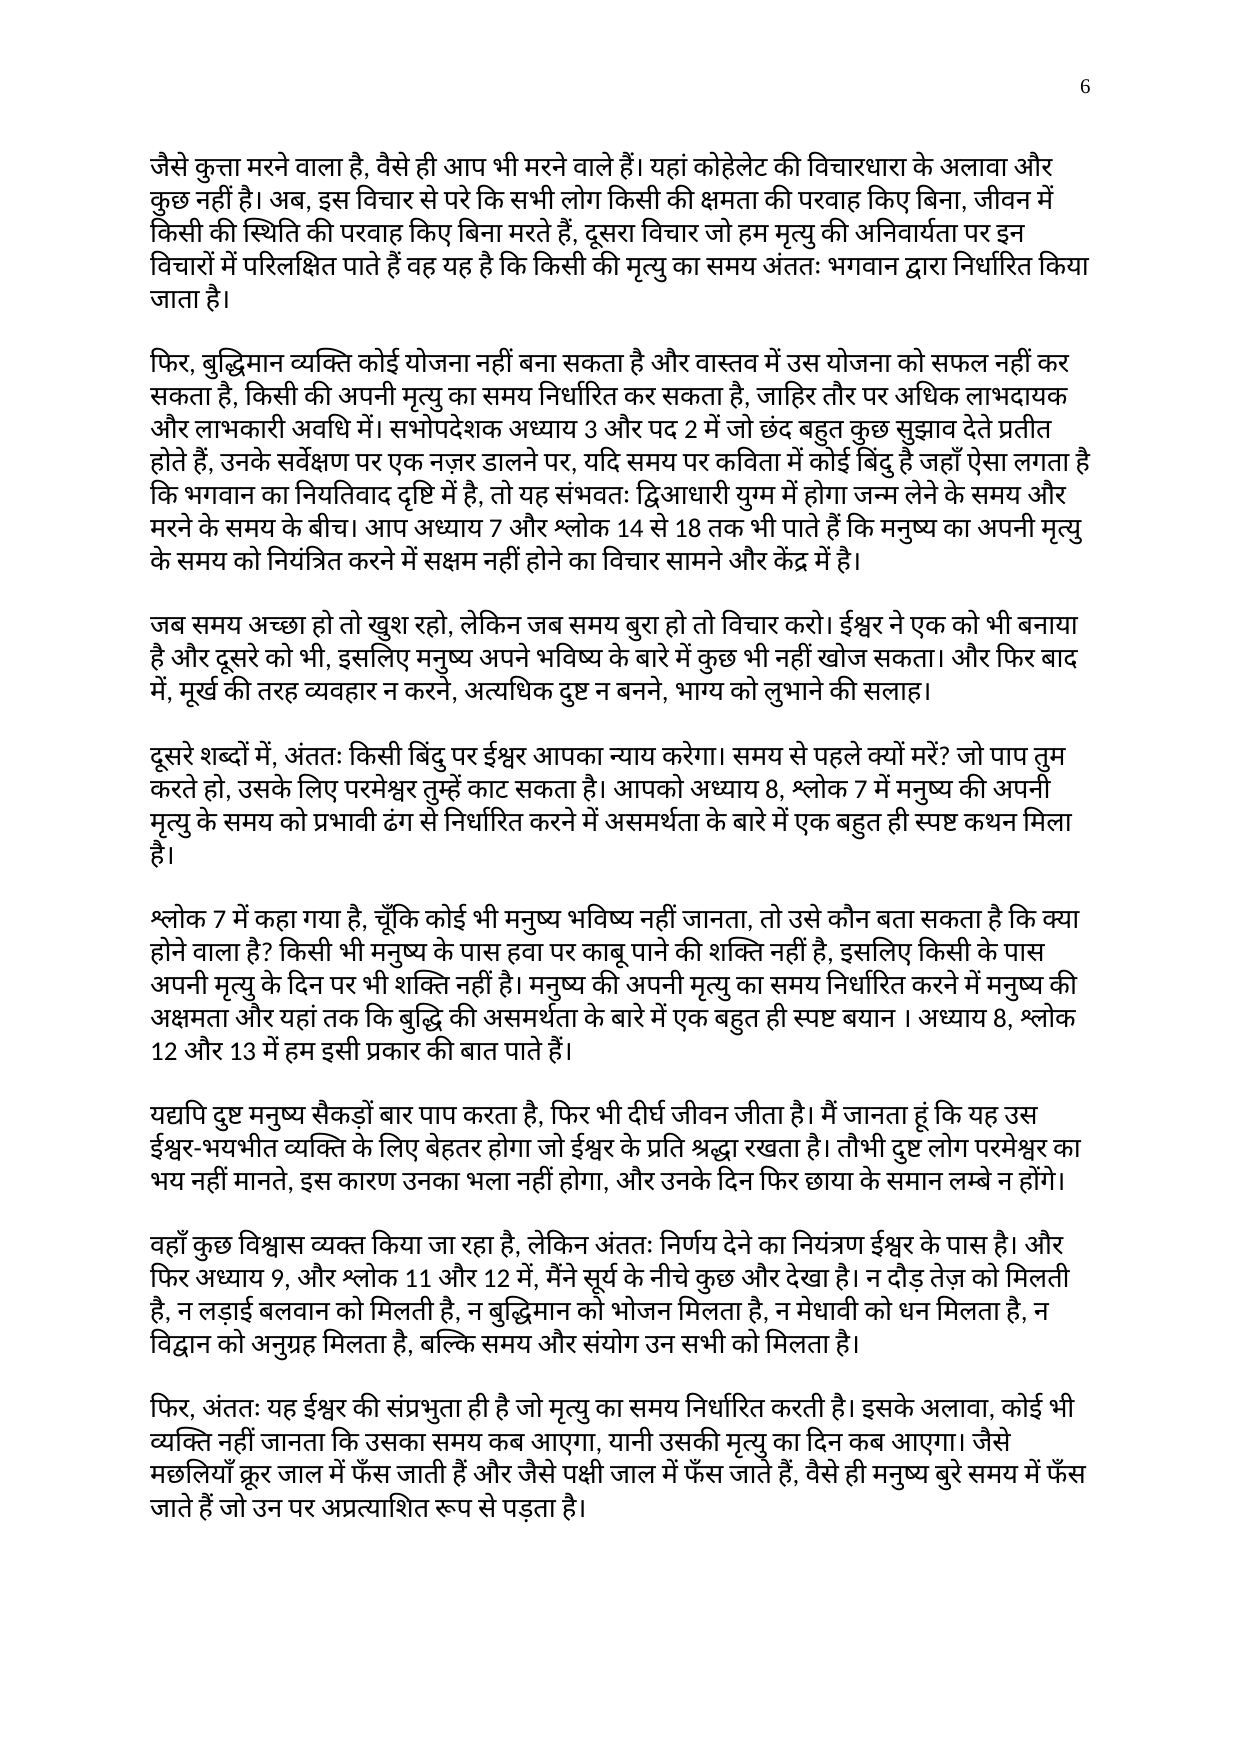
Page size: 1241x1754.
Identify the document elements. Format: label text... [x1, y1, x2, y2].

text जब समय अच्छा हो तो खुश रहो, लेकिन जब समय बुरा हो तो विचार करो। ईश्वर ने एक को भी बनाया है और दूसरे को भी, इसलिए मनुष्य अपने भविष्य के बारे में कुछ भी नहीं खोज सकता। और फिर बाद में, मूर्ख की तरह व्यवहार न करने, अत्यधिक दुष्ट न बनने, भाग्य को लुभाने की सलाह। [150, 608, 1090, 708]
text दूसरे शब्दों में, अंततः किसी बिंदु पर ईश्वर आपका न्याय करेगा। समय से पहले क्यों मरें? जो पाप तुम करते हो, उसके लिए परमेश्वर तुम्हें काट सकता है। आपको अध्याय 8, श्लोक 7 में मनुष्य की अपनी मृत्यु के समय को प्रभावी ढंग से निर्धारित करने में असमर्थता के बारे में एक बहुत ही स्पष्ट कथन मिला है। [150, 739, 1090, 871]
text वहाँ कुछ विश्वास व्यक्त किया जा रहा है, लेकिन अंततः निर्णय देने का नियंत्रण ईश्वर के पास है। और फिर अध्याय 9, और श्लोक 11 और 12 में, मैंने सूर्य के नीचे कुछ और देखा है। न दौड़ तेज़ को मिलती है, न लड़ाई बलवान को मिलती है, न बुद्धिमान को भोजन मिलता है, न मेधावी को धन मिलता है, न विद्वान को अनुग्रह मिलता है, बल्कि समय और संयोग उन सभी को मिलता है। [150, 1228, 1090, 1361]
text फिर, बुद्धिमान व्यक्ति कोई योजना नहीं बना सकता है और वास्तव में उस योजना को सफल नहीं कर सकता है, किसी की अपनी मृत्यु का समय निर्धारित कर सकता है, जाहिर तौर पर अधिक लाभदायक और लाभकारी अवधि में। सभोपदेशक अध्याय 3 और पद 2 में जो छंद बहुत कुछ सुझाव देते प्रतीत होते हैं, उनके सर्वेक्षण पर एक नज़र डालने पर, यदि समय पर कविता में कोई बिंदु है जहाँ ऐसा लगता है कि भगवान का नियतिवाद दृष्टि में है, तो यह संभवतः द्विआधारी युग्म में होगा जन्म लेने के समय और मरने के समय के बीच। आप अध्याय 7 और श्लोक 14 से 18 तक भी पाते हैं कि मनुष्य का अपनी मृत्यु के समय को नियंत्रित करने में सक्षम नहीं होने का विचार सामने और केंद्र में है। [150, 346, 1090, 577]
text जैसे कुत्ता मरने वाला है, वैसे ही आप भी मरने वाले हैं। यहां कोहेलेट की विचारधारा के अलावा और कुछ नहीं है। अब, इस विचार से परे कि सभी लोग किसी की क्षमता की परवाह किए बिना, जीवन में किसी की स्थिति की परवाह किए बिना मरते हैं, दूसरा विचार जो हम मृत्यु की अनिवार्यता पर इन विचारों में परिलक्षित पाते हैं वह यह है कि किसी की मृत्यु का समय अंततः भगवान द्वारा निर्धारित किया जाता है। [150, 150, 1090, 315]
text श्लोक 7 में कहा गया है, चूँकि कोई भी मनुष्य भविष्य नहीं जानता, तो उसे कौन बता सकता है कि क्या होने वाला है? किसी भी मनुष्य के पास हवा पर काबू पाने की शक्ति नहीं है, इसलिए किसी के पास अपनी मृत्यु के दिन पर भी शक्ति नहीं है। मनुष्य की अपनी मृत्यु का समय निर्धारित करने में मनुष्य की अक्षमता और यहां तक कि बुद्धि की असमर्थता के बारे में एक बहुत ही स्पष्ट बयान । अध्याय 8, श्लोक 12 और 13 में हम इसी प्रकार की बात पाते हैं। [150, 902, 1090, 1067]
text यद्यपि दुष्ट मनुष्य सैकड़ों बार पाप करता है, फिर भी दीर्घ जीवन जीता है। मैं जानता हूं कि यह उस ईश्वर-भयभीत व्यक्ति के लिए बेहतर होगा जो ईश्वर के प्रति श्रद्धा रखता है। तौभी दुष्ट लोग परमेश्वर का भय नहीं मानते, इस कारण उनका भला नहीं होगा, और उनके दिन फिर छाया के समान लम्बे न होंगे। [150, 1098, 1090, 1197]
text फिर, अंततः यह ईश्वर की संप्रभुता ही है जो मृत्यु का समय निर्धारित करती है। इसके अलावा, कोई भी व्यक्ति नहीं जानता कि उसका समय कब आएगा, यानी उसकी मृत्यु का दिन कब आएगा। जैसे मछलियाँ क्रूर जाल में फँस जाती हैं और जैसे पक्षी जाल में फँस जाते हैं, वैसे ही मनुष्य बुरे समय में फँस जाते हैं जो उन पर अप्रत्याशित रूप से पड़ता है। [150, 1392, 1090, 1524]
